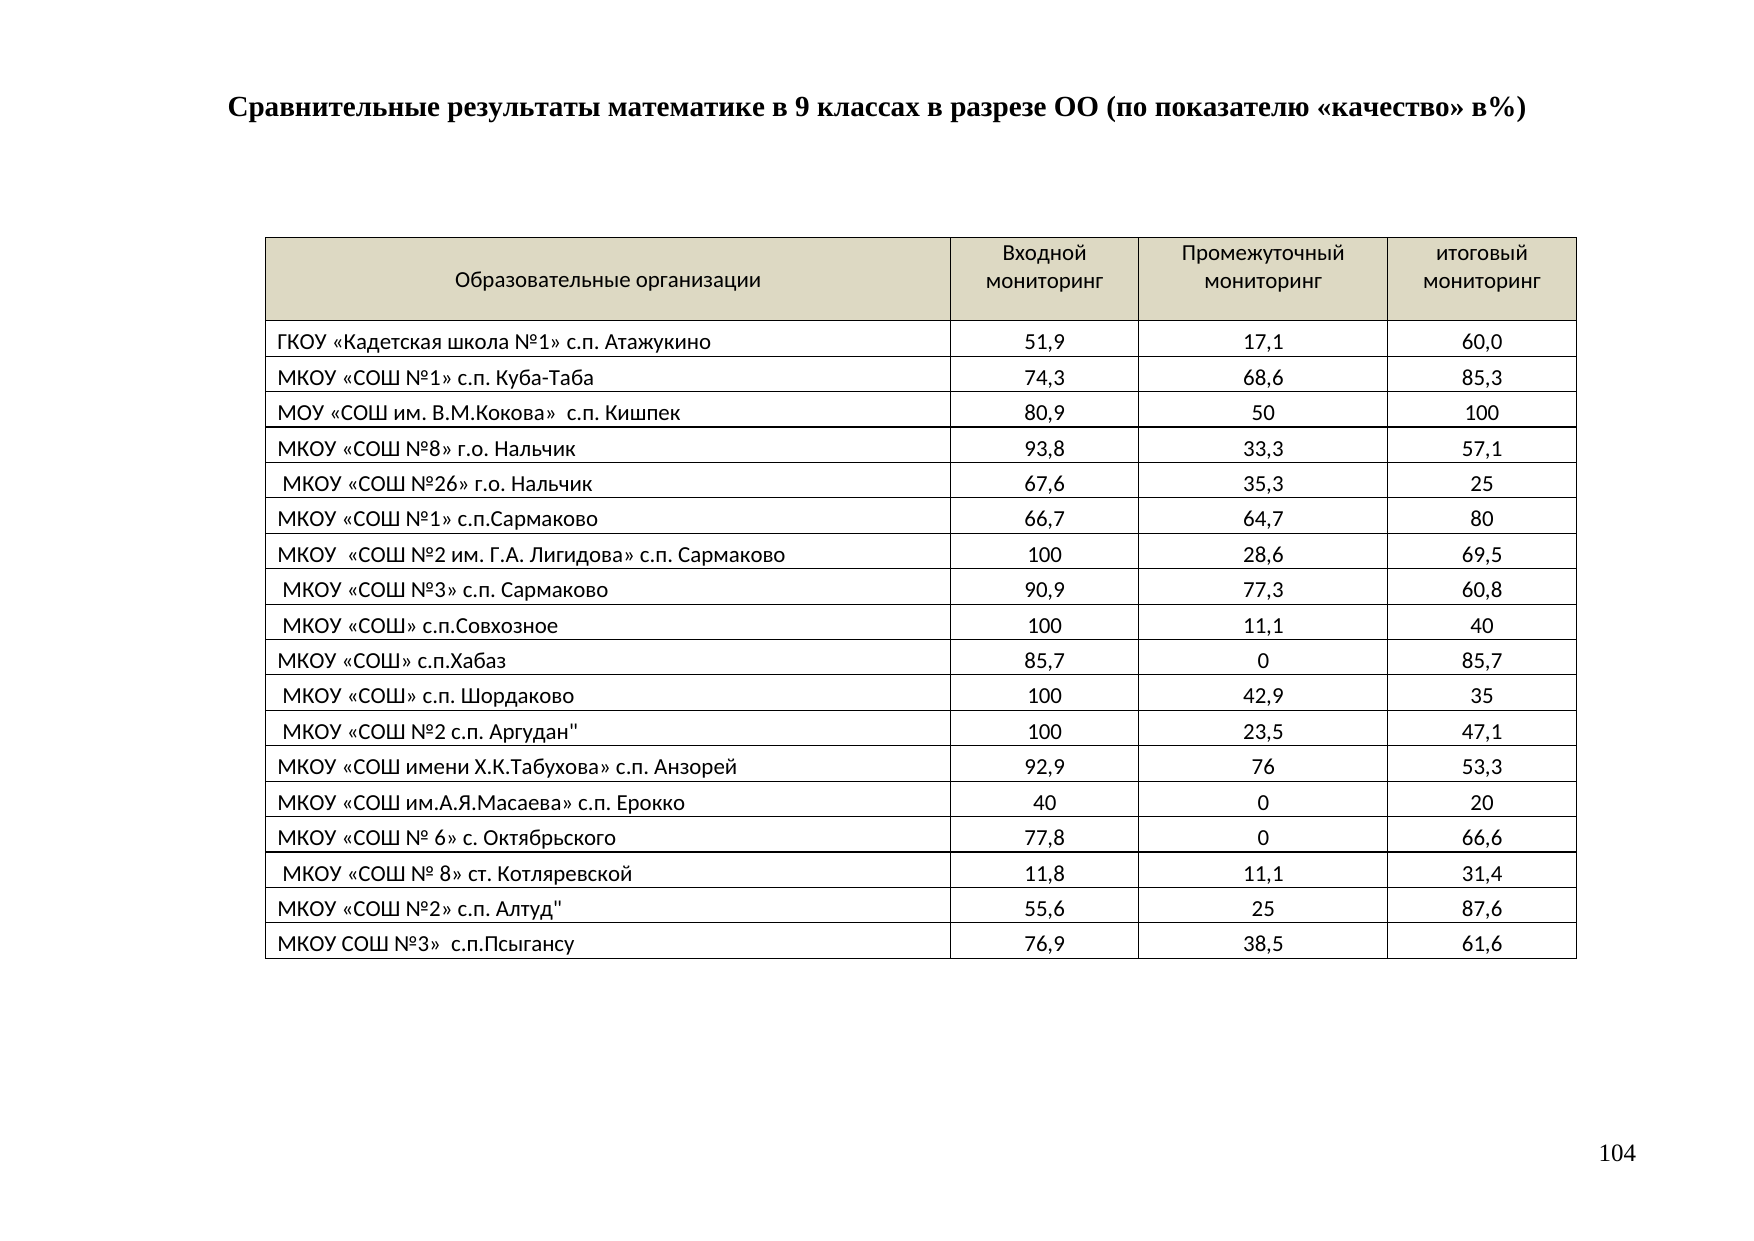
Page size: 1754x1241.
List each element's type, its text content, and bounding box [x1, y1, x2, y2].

table_cell МКОУ «СОШ имени Х.К.Табухова» с.п. Анзорей [266, 746, 950, 781]
table_cell МКОУ «СОШ» с.п. Шордаково [266, 675, 950, 710]
table_cell 0 [1139, 817, 1387, 851]
table_cell 25 [1388, 463, 1576, 497]
table_cell МКОУ «СОШ № 8» ст. Котляревской [266, 853, 950, 887]
table_cell 80,9 [951, 392, 1138, 426]
table_cell 85,7 [1388, 640, 1576, 674]
table_cell 35 [1388, 675, 1576, 710]
table_cell 40 [1388, 605, 1576, 639]
table_cell 90,9 [951, 569, 1138, 603]
table_cell МКОУ «СОШ им.А.Я.Масаева» с.п. Ерокко [266, 782, 950, 816]
table_cell МКОУ «СОШ № 6» с. Октябрьского [266, 817, 950, 851]
table_cell МКОУ СОШ №3» с.п.Псыгансу [266, 923, 950, 958]
table_cell МКОУ «СОШ №1» с.п. Куба-Таба [266, 357, 950, 391]
table_cell 64,7 [1139, 498, 1387, 533]
table_cell 76,9 [951, 923, 1138, 958]
table_cell 93,8 [951, 428, 1138, 462]
table_cell 38,5 [1139, 923, 1387, 958]
table_cell 33,3 [1139, 428, 1387, 462]
table_cell 77,3 [1139, 569, 1387, 603]
table_cell 76 [1139, 746, 1387, 781]
table_cell МКОУ «СОШ №26» г.о. Нальчик [266, 463, 950, 497]
table_cell 67,6 [951, 463, 1138, 497]
table_cell 74,3 [951, 357, 1138, 391]
table_cell 50 [1139, 392, 1387, 426]
table_cell 51,9 [951, 321, 1138, 356]
table_cell 28,6 [1139, 534, 1387, 568]
table_cell 100 [951, 711, 1138, 745]
table_cell 55,6 [951, 888, 1138, 922]
table_cell 100 [1388, 392, 1576, 426]
table_cell 0 [1139, 782, 1387, 816]
table_header Образовательные организации [266, 238, 950, 320]
table_cell 66,6 [1388, 817, 1576, 851]
table_cell 40 [951, 782, 1138, 816]
table_cell МКОУ «СОШ №2» с.п. Алтуд" [266, 888, 950, 922]
table_cell 17,1 [1139, 321, 1387, 356]
table_cell 47,1 [1388, 711, 1576, 745]
table_cell 100 [951, 605, 1138, 639]
table_cell 85,7 [951, 640, 1138, 674]
table_cell МКОУ «СОШ №3» с.п. Сармаково [266, 569, 950, 603]
table_cell 31,4 [1388, 853, 1576, 887]
table_cell 20 [1388, 782, 1576, 816]
table_cell ГКОУ «Кадетская школа №1» с.п. Атажукино [266, 321, 950, 356]
table_cell 68,6 [1139, 357, 1387, 391]
table_cell 92,9 [951, 746, 1138, 781]
table_cell 53,3 [1388, 746, 1576, 781]
table_cell 42,9 [1139, 675, 1387, 710]
table_cell 60,0 [1388, 321, 1576, 356]
table_cell 60,8 [1388, 569, 1576, 603]
table_cell МКОУ «СОШ №1» с.п.Сармаково [266, 498, 950, 533]
table_cell МКОУ «СОШ» с.п.Хабаз [266, 640, 950, 674]
table_cell 77,8 [951, 817, 1138, 851]
table_cell 87,6 [1388, 888, 1576, 922]
table_header Промежуточный мониторинг [1139, 238, 1387, 320]
table_cell 25 [1139, 888, 1387, 922]
table_cell МКОУ «СОШ №2 им. Г.А. Лигидова» с.п. Сармаково [266, 534, 950, 568]
table_cell 57,1 [1388, 428, 1576, 462]
table_cell МКОУ «СОШ №8» г.о. Нальчик [266, 428, 950, 462]
table_cell 61,6 [1388, 923, 1576, 958]
text Сравнительные результаты математике в 9 классах в разрезе ОО (по показателю «качество» в%) [118, 89, 1636, 122]
table_header Входной мониторинг [951, 238, 1138, 320]
table_cell 80 [1388, 498, 1576, 533]
table_cell 69,5 [1388, 534, 1576, 568]
table_cell 11,8 [951, 853, 1138, 887]
table_cell МКОУ «СОШ» с.п.Совхозное [266, 605, 950, 639]
table_cell МОУ «СОШ им. В.М.Кокова» с.п. Кишпек [266, 392, 950, 426]
table_cell МКОУ «СОШ №2 с.п. Аргудан" [266, 711, 950, 745]
table_cell 0 [1139, 640, 1387, 674]
table_header итоговый мониторинг [1388, 238, 1576, 320]
table_cell 11,1 [1139, 853, 1387, 887]
table_cell 66,7 [951, 498, 1138, 533]
table_cell 11,1 [1139, 605, 1387, 639]
table_cell 100 [951, 534, 1138, 568]
table_cell 35,3 [1139, 463, 1387, 497]
table_cell 23,5 [1139, 711, 1387, 745]
table_cell 85,3 [1388, 357, 1576, 391]
table_cell 100 [951, 675, 1138, 710]
